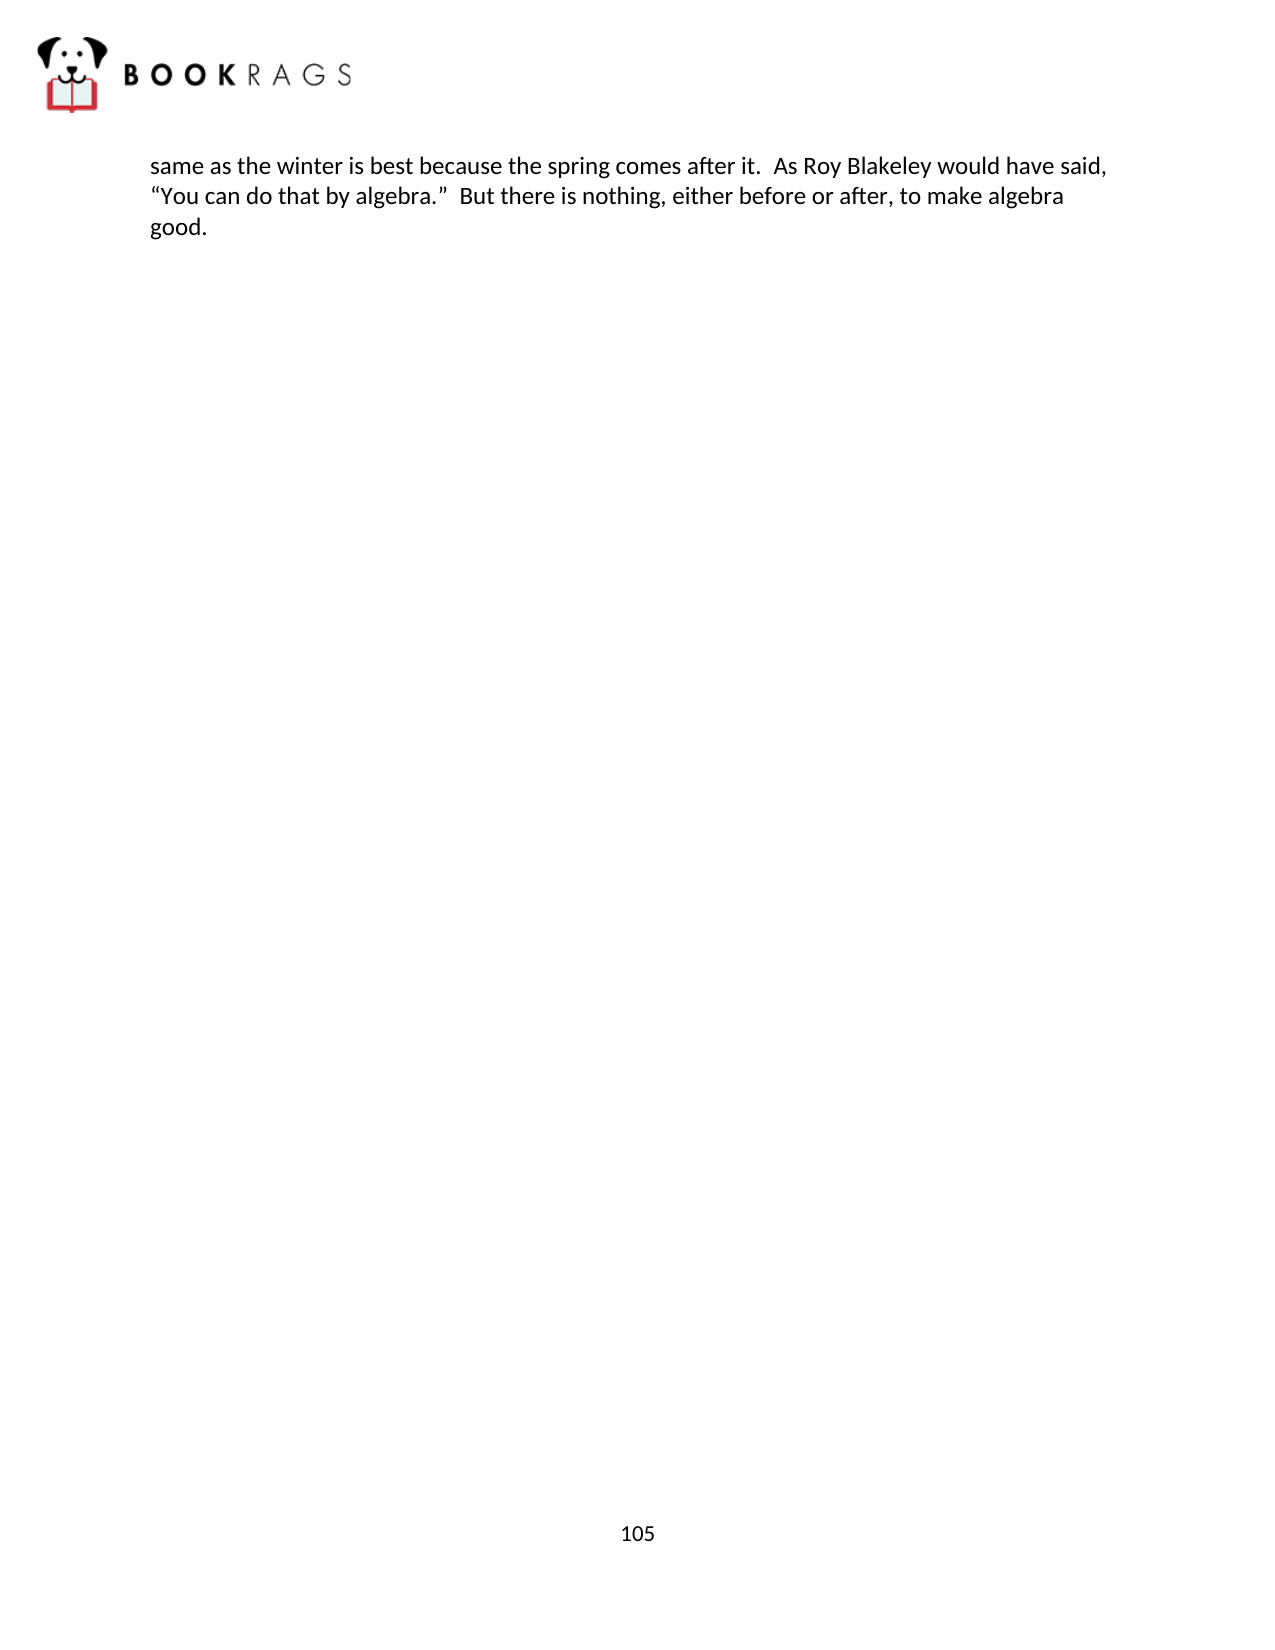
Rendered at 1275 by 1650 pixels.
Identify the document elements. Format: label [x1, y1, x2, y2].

text [150, 150, 1125, 242]
picture [37, 37, 351, 113]
